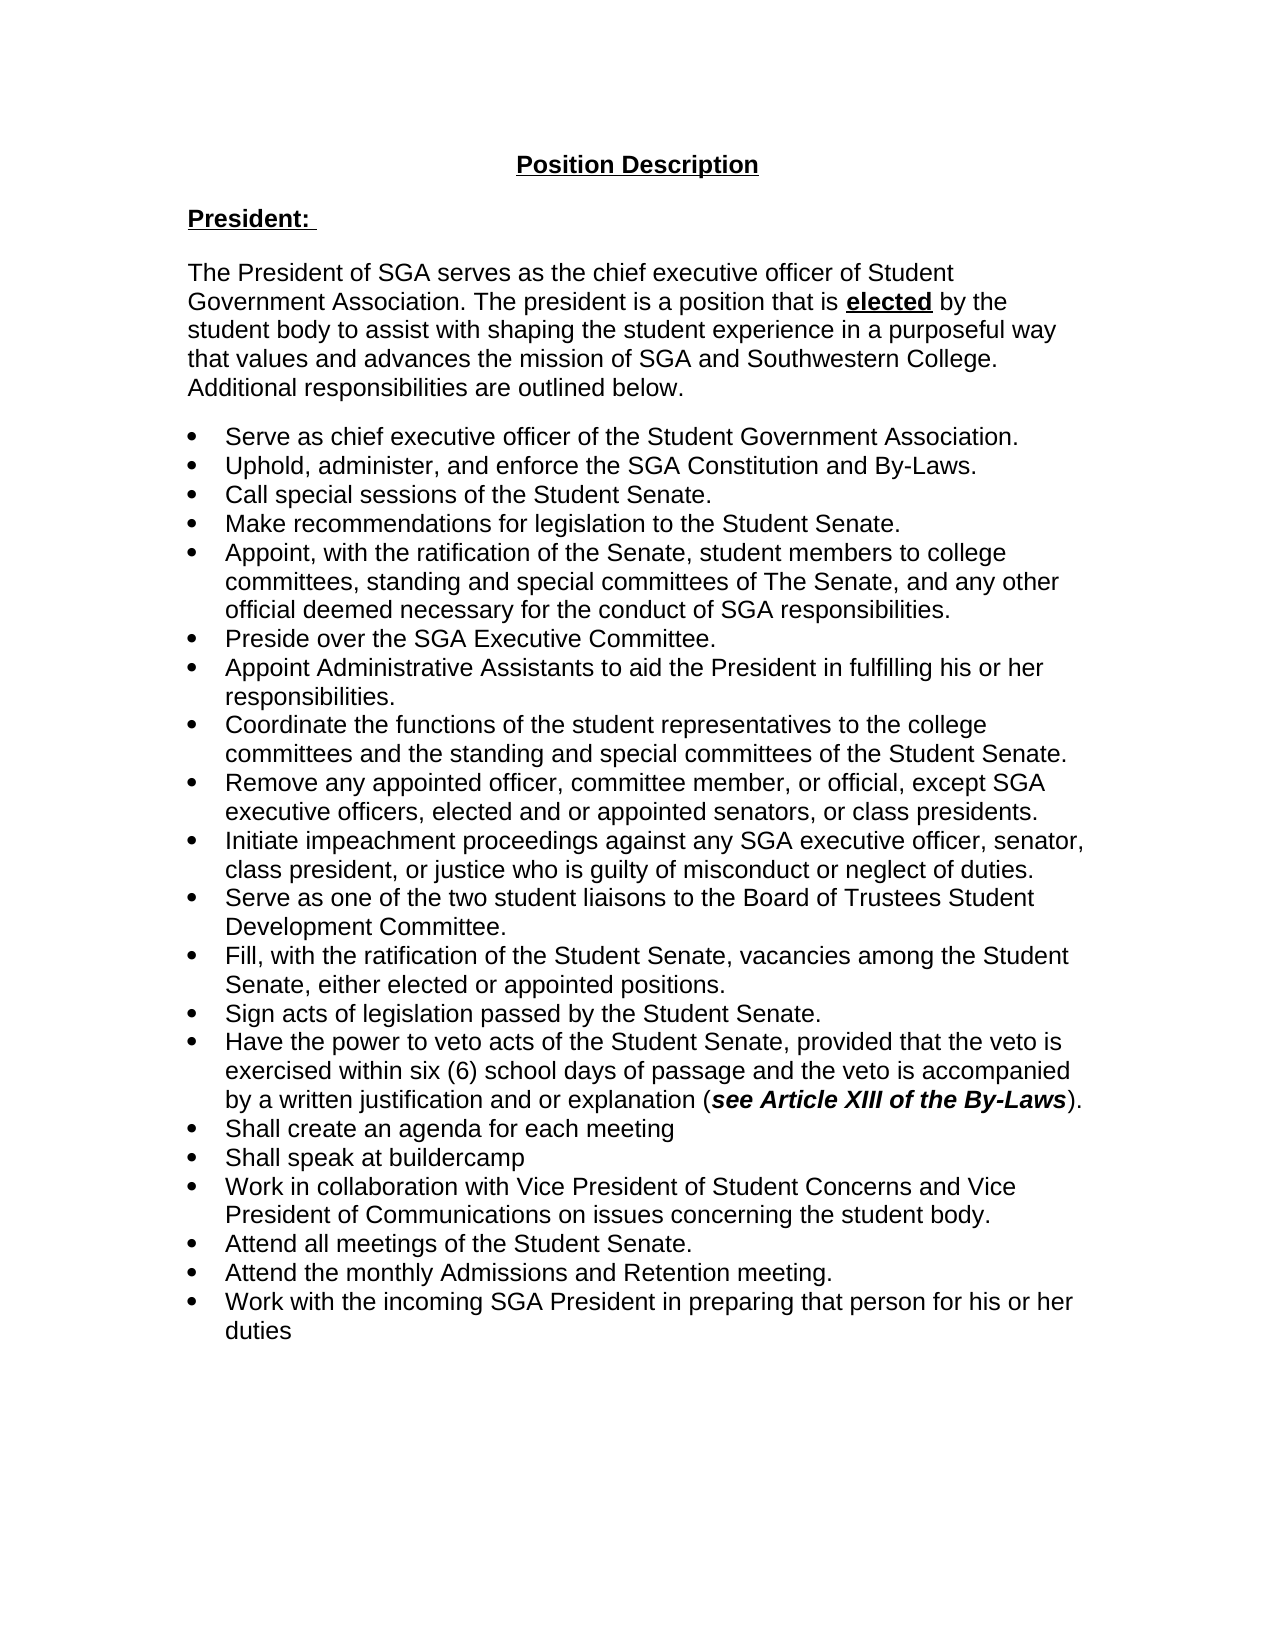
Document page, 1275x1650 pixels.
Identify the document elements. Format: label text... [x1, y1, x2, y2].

text President: [187, 204, 1087, 233]
list Work with the incoming SGA President in preparing that person for his or her duties [187, 1287, 1087, 1344]
list Shall speak at buildercamp [187, 1143, 1087, 1171]
list Fill, with the ratification of the Student Senate, vacancies among the Student Senate, either elected or appointed positions. [187, 941, 1087, 998]
list Have the power to veto acts of the Student Senate, provided that the veto is exercised within six (6) school days of passage and the veto is accompanied by a written justification and or explanation (see Article XIII of the By-Laws). [187, 1027, 1087, 1114]
list Coordinate the functions of the student representatives to the college committees and the standing and special committees of the Student Senate. [187, 711, 1087, 768]
list Serve as one of the two student liaisons to the Board of Trustees Student Development Committee. [187, 883, 1087, 941]
list Make recommendations for legislation to the Student Senate. [187, 509, 1087, 538]
list Appoint, with the ratification of the Senate, student members to college committees, standing and special committees of The Senate, and any other official deemed necessary for the conduct of SGA responsibilities. [187, 538, 1087, 624]
list Attend the monthly Admissions and Retention meeting. [187, 1258, 1087, 1287]
list Appoint Administrative Assistants to aid the President in fulfilling his or her responsibilities. [187, 653, 1087, 711]
list Attend all meetings of the Student Senate. [187, 1229, 1087, 1258]
list Remove any appointed officer, committee member, or official, except SGA executive officers, elected and or appointed senators, or class presidents. [187, 768, 1087, 826]
list Serve as chief executive officer of the Student Government Association. [187, 422, 1087, 451]
list Uphold, administer, and enforce the SGA Constitution and By-Laws. [187, 451, 1087, 480]
text The President of SGA serves as the chief executive officer of Student Government Association. The president is a position that is elected by the student body to assist with shaping the student experience in a purposeful way that values and advances the mission of SGA and Southwestern College. Additional responsibilities are outlined below. [187, 258, 1087, 401]
list Work in collaboration with Vice President of Student Concerns and Vice President of Communications on issues concerning the student body. [187, 1171, 1087, 1229]
list Sign acts of legislation passed by the Student Senate. [187, 998, 1087, 1027]
list Initiate impeachment proceedings against any SGA executive officer, senator, class president, or justice who is guilty of misconduct or neglect of duties. [187, 826, 1087, 883]
list Shall create an agenda for each meeting [187, 1114, 1087, 1143]
list Preside over the SGA Executive Committee. [187, 624, 1087, 653]
list Call special sessions of the Student Senate. [187, 480, 1087, 509]
text Position Description [187, 150, 1087, 179]
